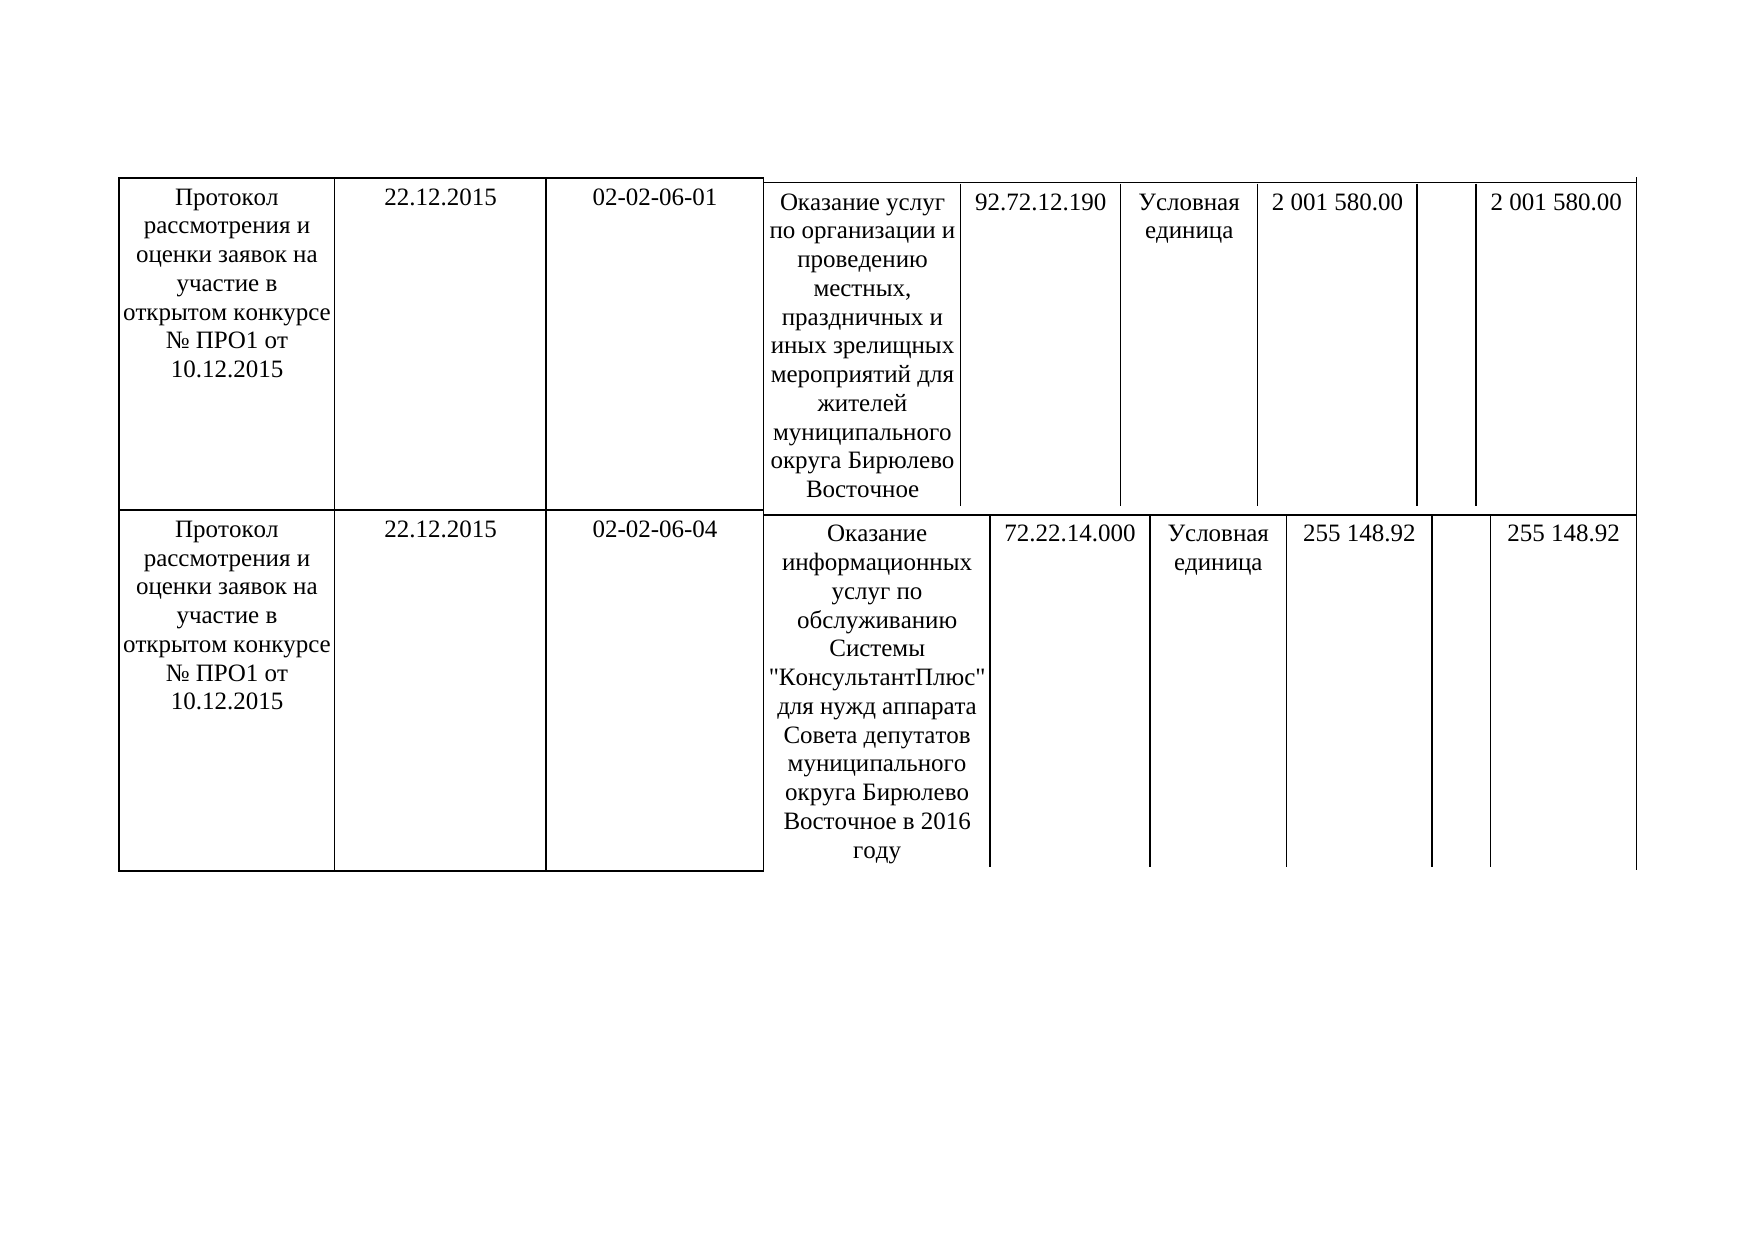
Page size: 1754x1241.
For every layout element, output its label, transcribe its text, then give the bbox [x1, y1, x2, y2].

table_cell [764, 183, 1636, 509]
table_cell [120, 511, 334, 870]
table_cell 02-02-06-01 [547, 179, 763, 509]
table_cell 02-02-06-04 [547, 511, 763, 870]
table_cell 22.12.2015 [335, 511, 545, 870]
table_cell [764, 177, 1636, 182]
table_cell Протокол рассмотрения и оценки заявок на участие в открытом конкурсе № ПРО1 от 10.12.2015 [120, 179, 334, 509]
table_cell [764, 509, 1636, 514]
table_cell 22.12.2015 [335, 179, 545, 509]
table_cell [764, 516, 1636, 870]
